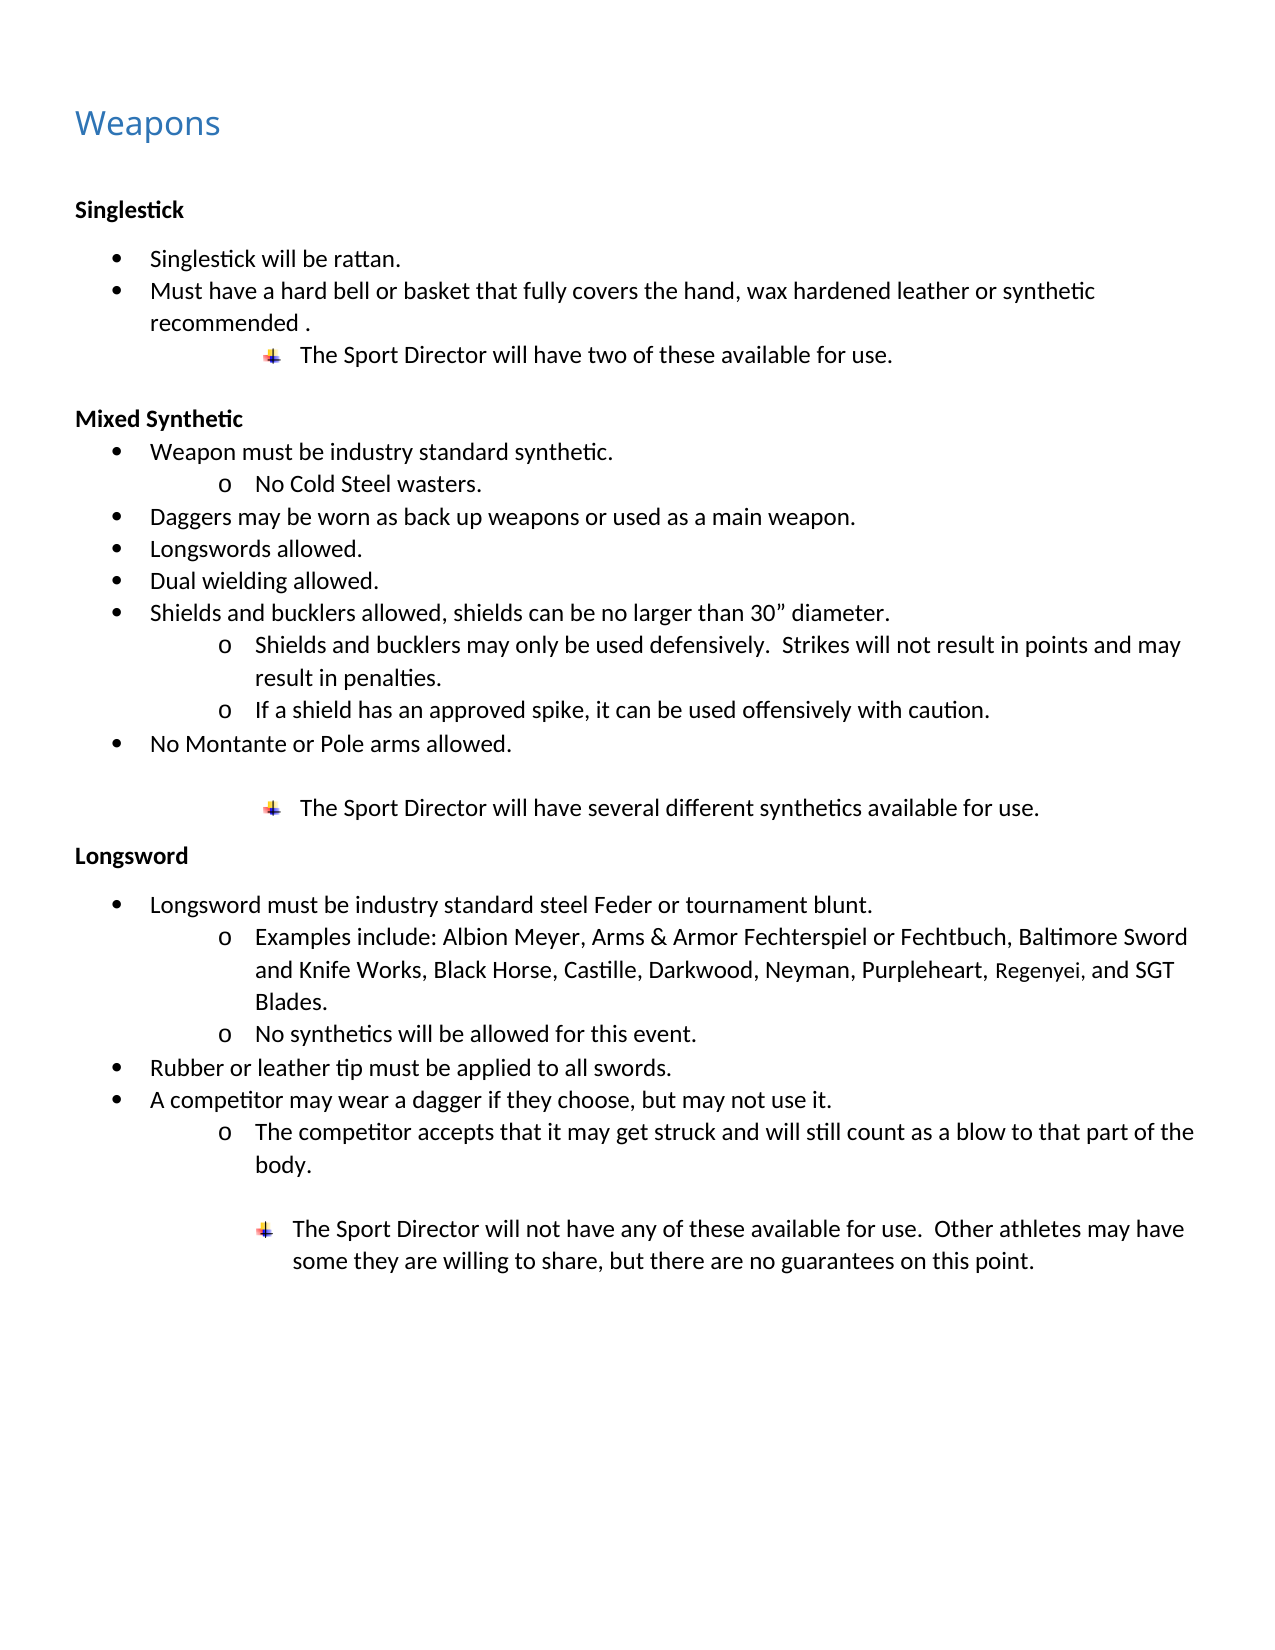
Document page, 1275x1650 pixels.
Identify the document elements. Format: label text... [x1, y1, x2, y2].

list Shields and bucklers allowed, shields can be no larger than 30” diameter. [112, 597, 1200, 628]
list Rubber or leather tip must be applied to all swords. [112, 1052, 1200, 1082]
list The Sport Director will have several different synthetics available for use. [262, 792, 1200, 822]
list If a shield has an approved spike, it can be used offensively with caution. [217, 694, 1200, 726]
list Longswords allowed. [112, 533, 1200, 564]
picture [256, 1220, 273, 1238]
list Mixed Synthetic [75, 404, 1200, 434]
list The Sport Director will not have any of these available for use. Other athletes may have some they are willing to share, but there are no guarantees on this point. [255, 1213, 1200, 1275]
list Examples include: Albion Meyer, Arms & Armor Fechterspiel or Fechtbuch, Baltimore Sword and Knife Works, Black Horse, Castille, Darkwood, Neyman, Purpleheart, Regenyei, and SGT Blades. [217, 921, 1200, 1017]
list No Montante or Pole arms allowed. [112, 728, 1200, 758]
list Singlestick will be rattan. [112, 243, 1200, 274]
list Longsword must be industry standard steel Feder or tournament blunt. [112, 889, 1200, 920]
subtitle Weapons [75, 100, 1200, 145]
picture [263, 347, 281, 364]
list Daggers may be worn as back up weapons or used as a main weapon. [112, 501, 1200, 532]
list No synthetics will be allowed for this event. [217, 1018, 1200, 1050]
list Shields and bucklers may only be used defensively. Strikes will not result in points and may result in penalties. [217, 629, 1200, 693]
list The Sport Director will have two of these available for use. [262, 339, 1200, 370]
list Dual wielding allowed. [112, 565, 1200, 596]
text Longsword [75, 840, 1200, 871]
text Singlestick [75, 194, 1200, 225]
list Weapon must be industry standard synthetic. [112, 436, 1200, 466]
list No Cold Steel wasters. [217, 468, 1200, 500]
list A competitor may wear a dagger if they choose, but may not use it. [112, 1084, 1200, 1114]
picture [263, 799, 281, 816]
list The competitor accepts that it may get struck and will still count as a blow to that part of the body. [217, 1116, 1200, 1179]
list Must have a hard bell or basket that fully covers the hand, wax hardened leather or synthetic recommended . [112, 275, 1200, 338]
